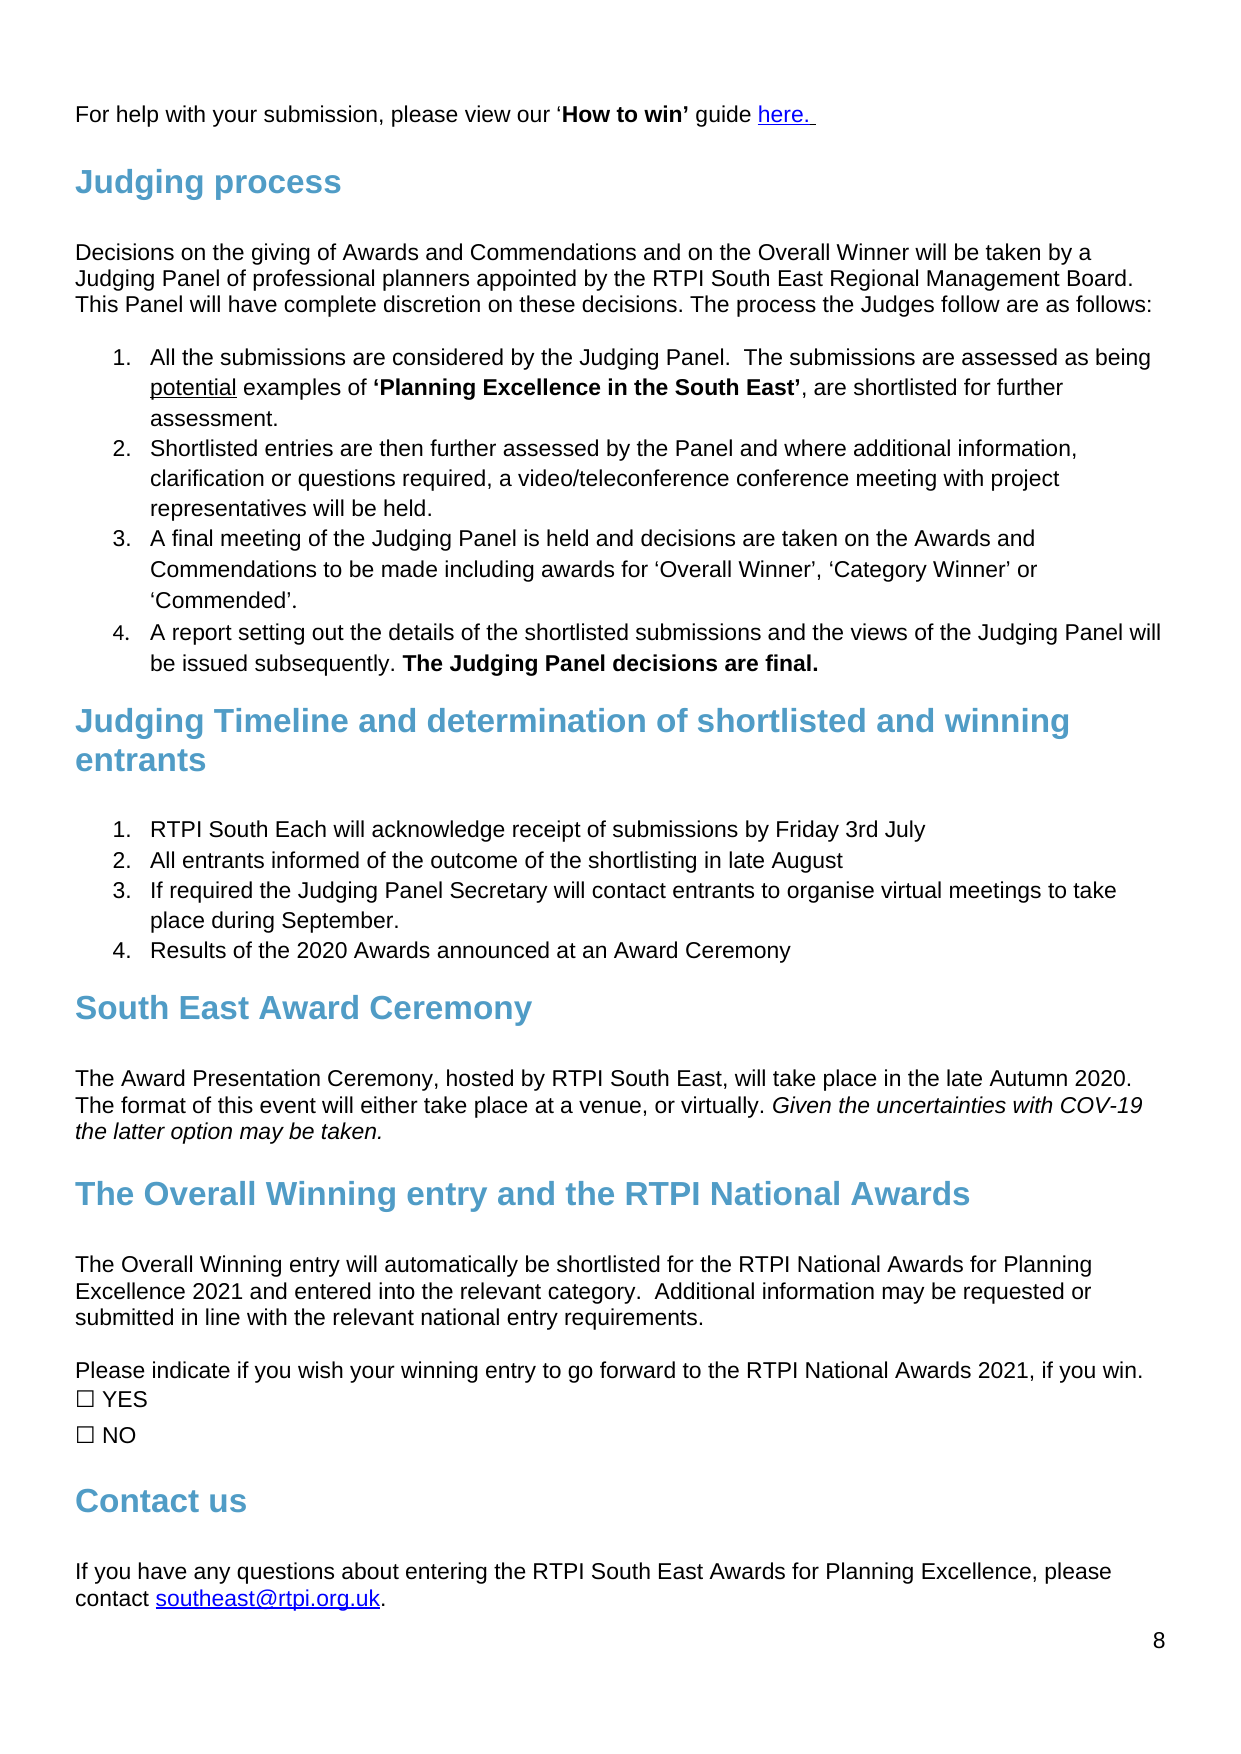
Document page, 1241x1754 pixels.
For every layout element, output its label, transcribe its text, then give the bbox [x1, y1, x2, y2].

list A report setting out the details of the shortlisted submissions and the views of the Judging Panel will be issued subsequently. The Judging Panel decisions are final. [112, 618, 1165, 676]
text Decisions on the giving of Awards and Commendations and on the Overall Winner will be taken by a Judging Panel of professional planners appointed by the RTPI South East Regional Management Board. This Panel will have complete discretion on these decisions. The process the Judges follow are as follows: [75, 239, 1165, 318]
subtitle Judging process [75, 162, 1165, 200]
list All entrants informed of the outcome of the shortlisting in late August [112, 847, 1165, 873]
list A final meeting of the Judging Panel is held and decisions are taken on the Awards and Commendations to be made including awards for ‘Overall Winner’, ‘Category Winner’ or ‘Commended’. [112, 525, 1165, 614]
text The Overall Winning entry and the RTPI National Awards [75, 1174, 1165, 1213]
text The Overall Winning entry will automatically be shortlisted for the RTPI National Awards for Planning Excellence 2021 and entered into the relevant category. Additional information may be requested or submitted in line with the relevant national entry requirements. [75, 1251, 1165, 1330]
text If you have any questions about entering the RTPI South East Awards for Planning Excellence, please contact southeast@rtpi.org.uk. [75, 1558, 1165, 1611]
list All the submissions are considered by the Judging Panel. The submissions are assessed as being potential examples of ‘Planning Excellence in the South East’, are shortlisted for further assessment. [112, 344, 1165, 431]
text YES [75, 1383, 1165, 1414]
text Please indicate if you wish your winning entry to go forward to the RTPI National Awards 2021, if you win. [75, 1357, 1165, 1383]
text Judging Timeline and determination of shortlisted and winning entrants [75, 701, 1165, 778]
list If required the Judging Panel Secretary will contact entrants to organise virtual meetings to take place during September. [112, 877, 1165, 933]
list Results of the 2020 Awards announced at an Award Ceremony [112, 937, 1165, 964]
text For help with your submission, please view our ‘How to win’ guide here. [75, 101, 1165, 128]
text NO [75, 1419, 1165, 1450]
subtitle Contact us [75, 1481, 1165, 1520]
text South East Award Ceremony [75, 988, 1165, 1027]
list Shortlisted entries are then further assessed by the Panel and where additional information, clarification or questions required, a video/teleconference conference meeting with project representatives will be held. [112, 435, 1165, 521]
text The Award Presentation Ceremony, hosted by RTPI South East, will take place in the late Autumn 2020. The format of this event will either take place at a venue, or virtually. Given the uncertainties with COV-19 the latter option may be taken. [75, 1065, 1165, 1144]
list RTPI South Each will acknowledge receipt of submissions by Friday 3rd July [112, 816, 1165, 843]
